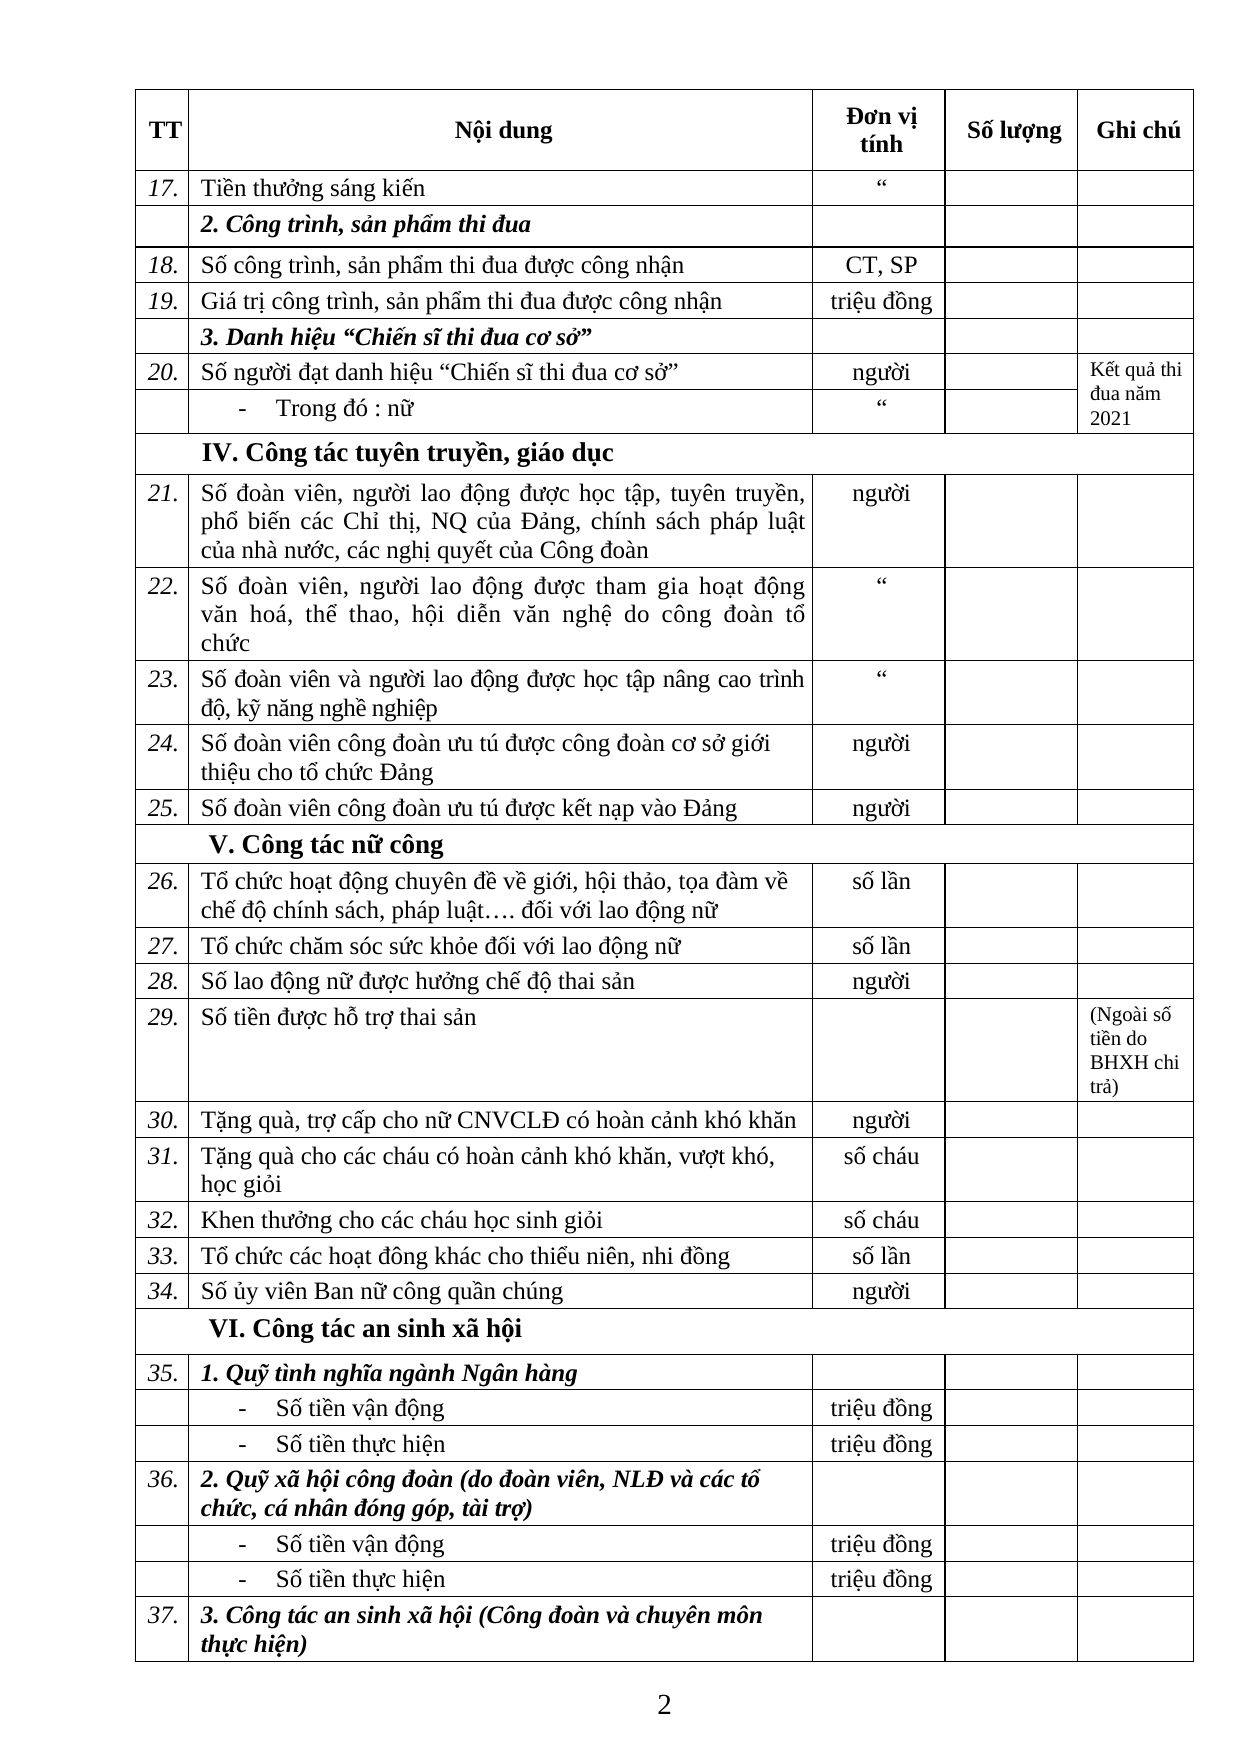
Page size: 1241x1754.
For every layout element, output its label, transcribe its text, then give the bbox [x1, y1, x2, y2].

table_cell [946, 1138, 1077, 1201]
table_cell Số tiền thực hiện [189, 1426, 812, 1461]
table_cell [1078, 1274, 1193, 1308]
table_header Số lượng [946, 90, 1077, 169]
table_cell [946, 248, 1077, 282]
table_cell [1078, 568, 1193, 660]
table_cell [946, 864, 1077, 927]
table_cell [946, 1526, 1077, 1561]
table_cell [946, 1202, 1077, 1237]
table_cell [813, 319, 944, 353]
table_cell [1078, 1526, 1193, 1561]
table_cell [946, 1426, 1077, 1461]
table_cell người [813, 964, 944, 998]
table_cell Tặng quà, trợ cấp cho nữ CNVCLĐ có hoàn cảnh khó khăn [189, 1102, 812, 1137]
table_cell số lần [813, 1238, 944, 1272]
table_cell “ [813, 390, 944, 432]
table_cell [946, 568, 1077, 660]
table_cell 1. Quỹ tình nghĩa ngành Ngân hàng [189, 1355, 812, 1389]
table_cell Tổ chức chăm sóc sức khỏe đối với lao động nữ [189, 928, 812, 962]
table_cell [946, 475, 1077, 567]
table_header Ghi chú [1078, 90, 1193, 169]
table_cell [1078, 1102, 1193, 1137]
table_cell triệu đồng [813, 1390, 944, 1425]
table_cell 2. Quỹ xã hội công đoàn (do đoàn viên, NLĐ và các tổ chức, cá nhân đóng góp, tài trợ) [189, 1462, 812, 1525]
table_cell [1078, 1238, 1193, 1272]
table_cell người [813, 354, 944, 389]
table_cell [946, 1390, 1077, 1425]
table_cell triệu đồng [813, 1426, 944, 1461]
table_cell Số tiền thực hiện [189, 1562, 812, 1596]
table_cell [946, 1355, 1077, 1389]
table_cell Kết quả thi đua năm 2021 [1078, 354, 1193, 432]
table_cell [1078, 475, 1193, 567]
table_cell [136, 1202, 188, 1237]
table_cell Số tiền được hỗ trợ thai sản [189, 999, 812, 1101]
table_cell [136, 248, 188, 282]
table_cell [946, 354, 1077, 389]
table_cell [813, 206, 944, 246]
table_cell Số đoàn viên, người lao động được tham gia hoạt động văn hoá, thể thao, hội diễn văn nghệ do công đoàn tổ chức [189, 568, 812, 660]
table_cell [946, 171, 1077, 205]
table_cell [1078, 1202, 1193, 1237]
table_cell [136, 1526, 188, 1561]
table_cell [136, 1390, 188, 1425]
table_cell [946, 1274, 1077, 1308]
table_cell V. Công tác nữ công [136, 825, 1193, 862]
table_cell [1078, 1562, 1193, 1596]
table_cell Khen thưởng cho các cháu học sinh giỏi [189, 1202, 812, 1237]
table_cell [946, 1462, 1077, 1525]
table_cell “ [813, 661, 944, 724]
table_cell 3. Danh hiệu “Chiến sĩ thi đua cơ sở” [189, 319, 812, 353]
table_cell [136, 1597, 188, 1661]
table_cell [946, 999, 1077, 1101]
table_cell [813, 1462, 944, 1525]
table_header Đơn vị tính [813, 90, 944, 169]
table_cell [1078, 928, 1193, 962]
table_cell Số đoàn viên, người lao động được học tập, tuyên truyền, phổ biến các Chỉ thị, NQ của Đảng, chính sách pháp luật của nhà nước, các nghị quyết của Công đoàn [189, 475, 812, 567]
table_cell [136, 1138, 188, 1201]
table_cell [136, 1274, 188, 1308]
table_cell Số đoàn viên và người lao động được học tập nâng cao trình độ, kỹ năng nghề nghiệp [189, 661, 812, 724]
table_cell [1078, 661, 1193, 724]
table_cell số cháu [813, 1138, 944, 1201]
table_cell người [813, 1274, 944, 1308]
table_cell [136, 1462, 188, 1525]
table_cell [136, 319, 188, 353]
table_cell Trong đó : nữ [189, 390, 812, 432]
table_header Nội dung [189, 90, 812, 169]
table_cell [136, 928, 188, 962]
table_cell [813, 1597, 944, 1661]
table_cell “ [813, 568, 944, 660]
table_cell Số đoàn viên công đoàn ưu tú được kết nạp vào Đảng [189, 790, 812, 824]
table_cell triệu đồng [813, 283, 944, 318]
table_cell Tổ chức hoạt động chuyên đề về giới, hội thảo, tọa đàm về chế độ chính sách, pháp luật…. đối với lao động nữ [189, 864, 812, 927]
table_cell Giá trị công trình, sản phẩm thi đua được công nhận [189, 283, 812, 318]
table_cell [946, 206, 1077, 246]
table_cell [946, 790, 1077, 824]
table_cell số cháu [813, 1202, 944, 1237]
table_cell [1078, 206, 1193, 246]
table_cell [1078, 964, 1193, 998]
table_cell [1078, 283, 1193, 318]
table_cell [946, 1562, 1077, 1596]
table_cell số lần [813, 864, 944, 927]
table_cell [813, 999, 944, 1101]
table_cell CT, SP [813, 248, 944, 282]
table_cell 2. Công trình, sản phẩm thi đua [189, 206, 812, 246]
table_cell [136, 661, 188, 724]
table_cell [136, 1562, 188, 1596]
table_cell người [813, 725, 944, 789]
table_cell [136, 790, 188, 824]
table_cell [1078, 1597, 1193, 1661]
table_cell Số tiền vận động [189, 1390, 812, 1425]
table_cell [946, 1597, 1077, 1661]
table_cell [1078, 864, 1193, 927]
table_cell “ [813, 171, 944, 205]
table_cell [946, 1102, 1077, 1137]
table_cell [1078, 1462, 1193, 1525]
table_cell [136, 206, 188, 246]
table_cell [136, 568, 188, 660]
table_cell [136, 725, 188, 789]
table_cell [1078, 248, 1193, 282]
table_cell Số lao động nữ được hưởng chế độ thai sản [189, 964, 812, 998]
table_cell [1078, 171, 1193, 205]
table_cell [1078, 1355, 1193, 1389]
table_cell [946, 928, 1077, 962]
table_cell [946, 283, 1077, 318]
table_cell Tổ chức các hoạt đông khác cho thiểu niên, nhi đồng [189, 1238, 812, 1272]
table_cell [136, 283, 188, 318]
table_cell [1078, 1138, 1193, 1201]
table_cell [946, 319, 1077, 353]
table_cell triệu đồng [813, 1562, 944, 1596]
table_cell Số người đạt danh hiệu “Chiến sĩ thi đua cơ sở” [189, 354, 812, 389]
table_cell 3. Công tác an sinh xã hội (Công đoàn và chuyên môn thực hiện) [189, 1597, 812, 1661]
table_cell [1078, 1426, 1193, 1461]
table_cell [136, 864, 188, 927]
table_cell người [813, 1102, 944, 1137]
table_cell [1078, 725, 1193, 789]
table_cell [1078, 790, 1193, 824]
table_cell Tặng quà cho các cháu có hoàn cảnh khó khăn, vượt khó, học giỏi [189, 1138, 812, 1201]
table_cell [946, 725, 1077, 789]
table_cell [136, 171, 188, 205]
table_cell Tiền thưởng sáng kiến [189, 171, 812, 205]
table_cell [136, 999, 188, 1101]
table_cell người [813, 475, 944, 567]
table_header TT [136, 90, 188, 169]
table_cell VI. Công tác an sinh xã hội [136, 1309, 1193, 1354]
table_cell Số đoàn viên công đoàn ưu tú được công đoàn cơ sở giới thiệu cho tổ chức Đảng [189, 725, 812, 789]
table_cell Số tiền vận động [189, 1526, 812, 1561]
table_cell [946, 964, 1077, 998]
table_cell [136, 1355, 188, 1389]
table_cell [1078, 1390, 1193, 1425]
table_cell [1078, 319, 1193, 353]
table_cell [136, 1426, 188, 1461]
table_cell Số công trình, sản phẩm thi đua được công nhận [189, 248, 812, 282]
table_cell [136, 390, 188, 432]
table_cell [946, 1238, 1077, 1272]
table_cell [946, 390, 1077, 432]
table_cell [136, 475, 188, 567]
table_cell Số ủy viên Ban nữ công quần chúng [189, 1274, 812, 1308]
table_cell IV. Công tác tuyên truyền, giáo dục [136, 434, 1193, 474]
table_cell [136, 1238, 188, 1272]
table_cell số lần [813, 928, 944, 962]
table_cell [136, 354, 188, 389]
table_cell [136, 1102, 188, 1137]
table_cell triệu đồng [813, 1526, 944, 1561]
table_cell [813, 1355, 944, 1389]
table_cell (Ngoài số tiền do BHXH chi trả) [1078, 999, 1193, 1101]
table_cell người [813, 790, 944, 824]
table_cell [946, 661, 1077, 724]
table_cell [136, 964, 188, 998]
